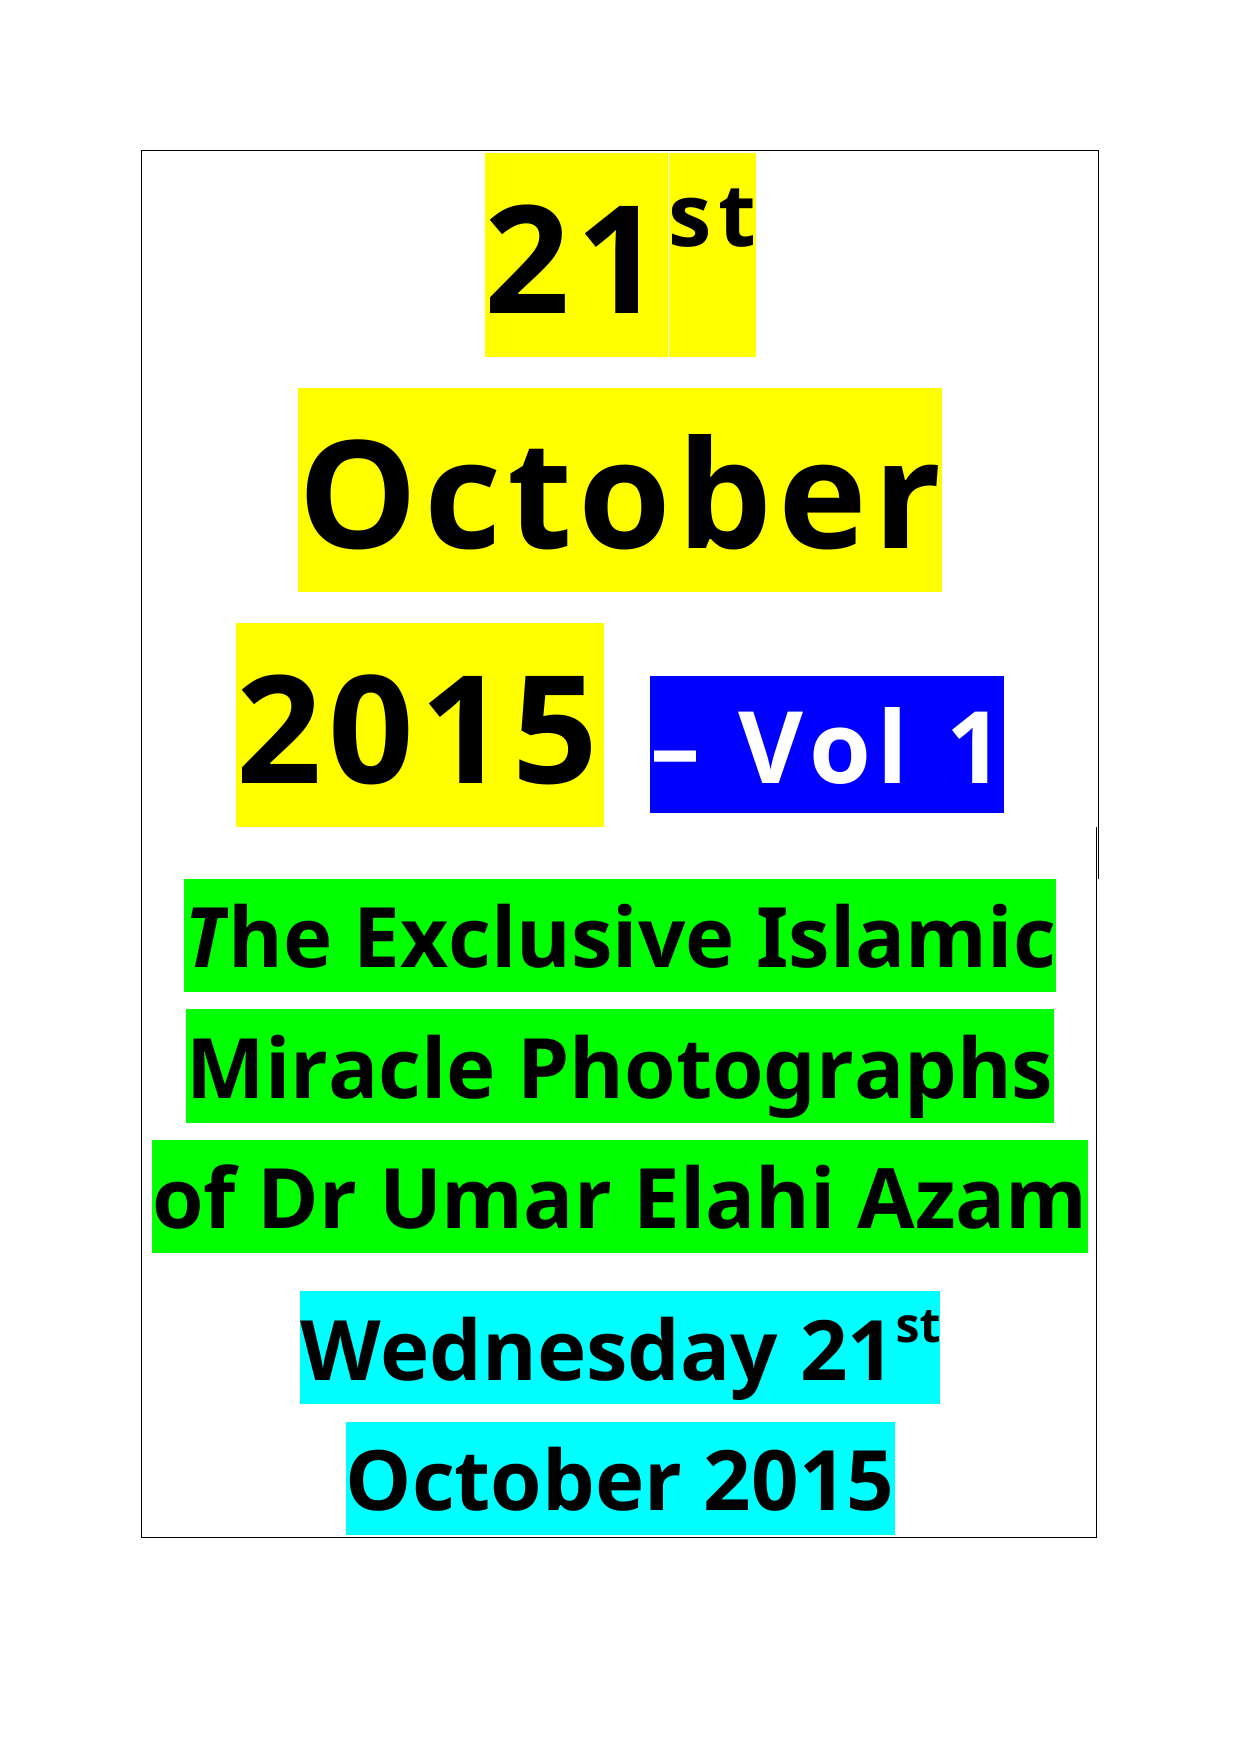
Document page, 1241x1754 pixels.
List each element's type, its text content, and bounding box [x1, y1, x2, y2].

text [142, 151, 1098, 827]
text The Exclusive Islamic Miracle Photographs of Dr Umar Elahi Azam [142, 869, 1096, 1253]
text Wednesday 21st October 2015 [142, 1288, 1096, 1537]
